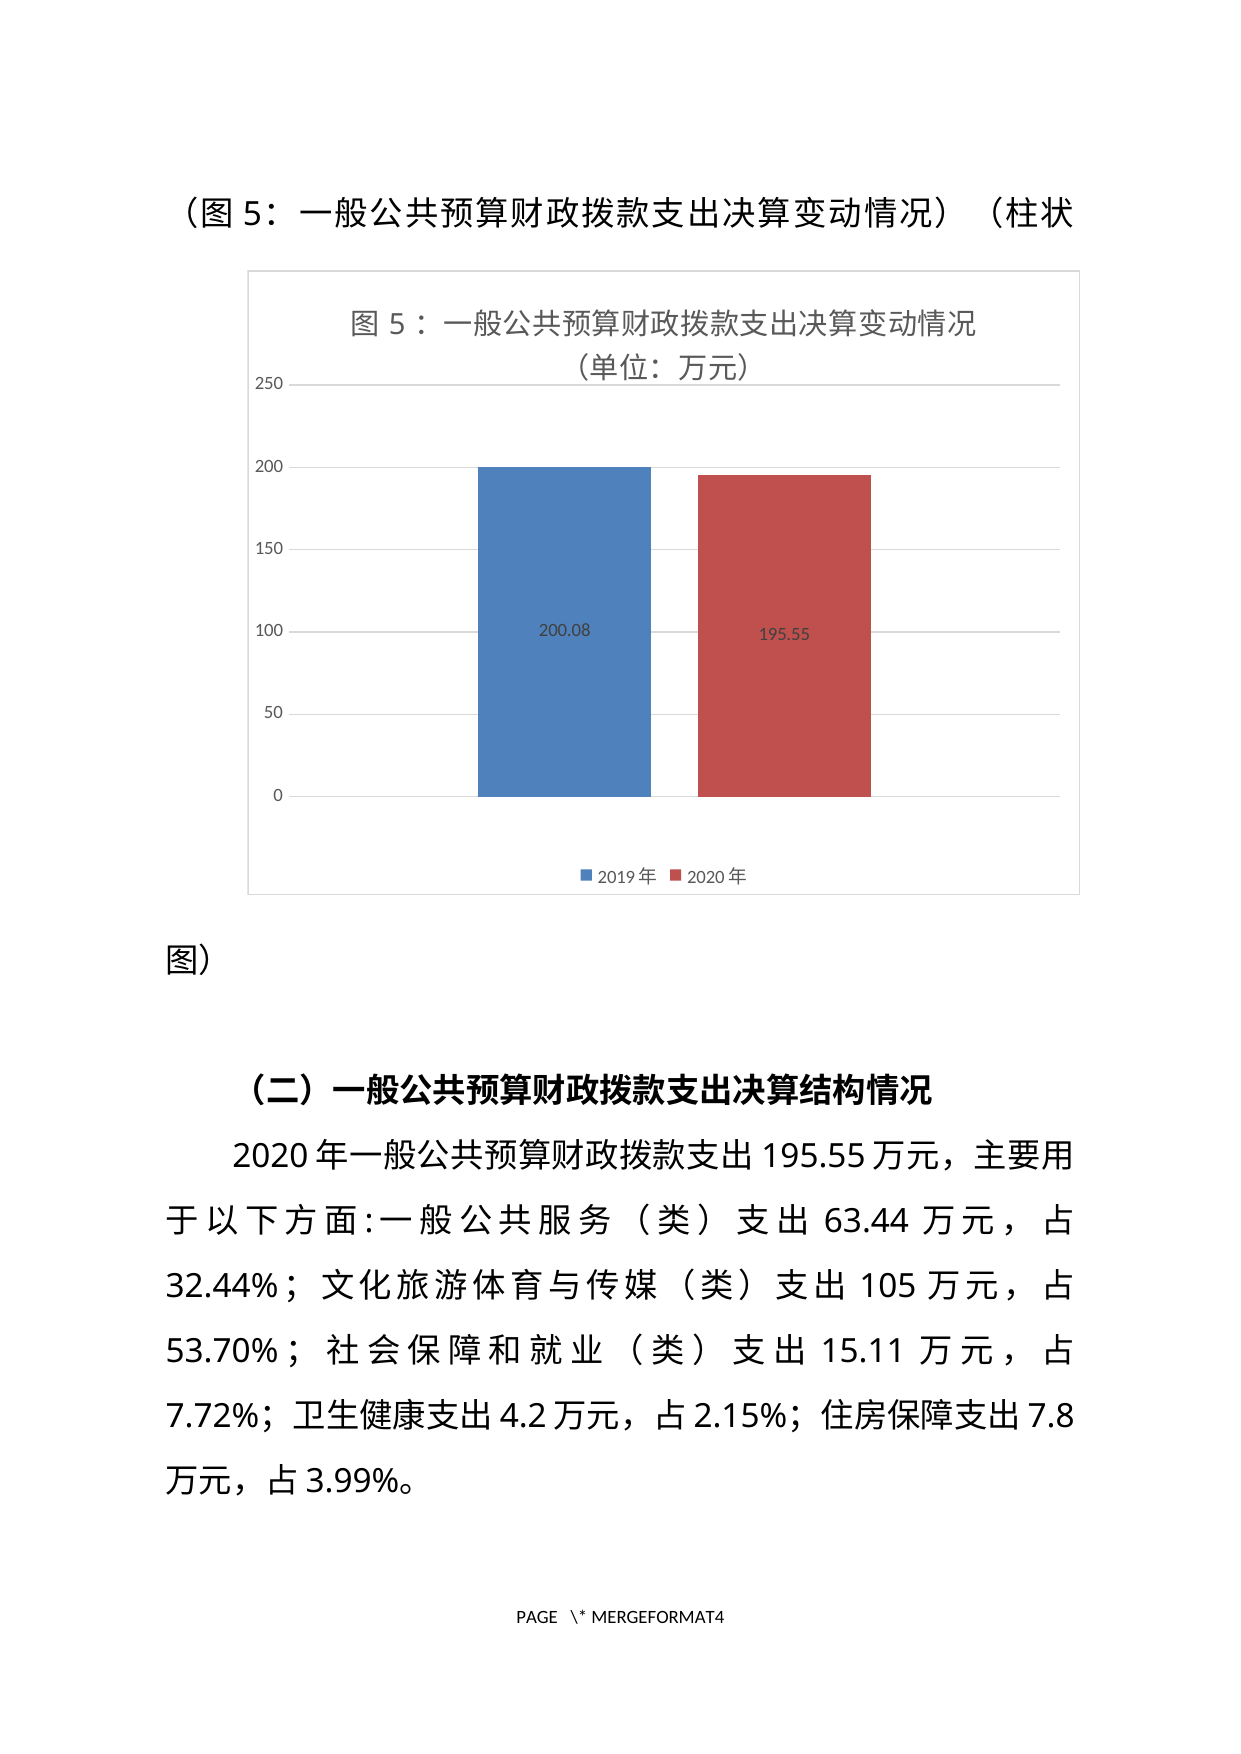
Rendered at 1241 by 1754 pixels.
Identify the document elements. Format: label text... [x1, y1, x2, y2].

text （图5：一般公共预算财政拨款支出决算变动情况）（柱状图） [165, 178, 1075, 991]
text （二）一般公共预算财政拨款支出决算结构情况 [165, 1056, 1075, 1121]
text 2020年一般公共预算财政拨款支出195.55万元，主要用于以下方面:一般公共服务（类）支出63.44万元，占32.44%；文化旅游体育与传媒（类）支出105万元，占53.70%；社会保障和就业（类）支出15.11万元，占7.72%；卫生健康支出4.2万元，占2.15%；住房保障支出7.8万元，占3.99%。 [165, 1121, 1075, 1511]
